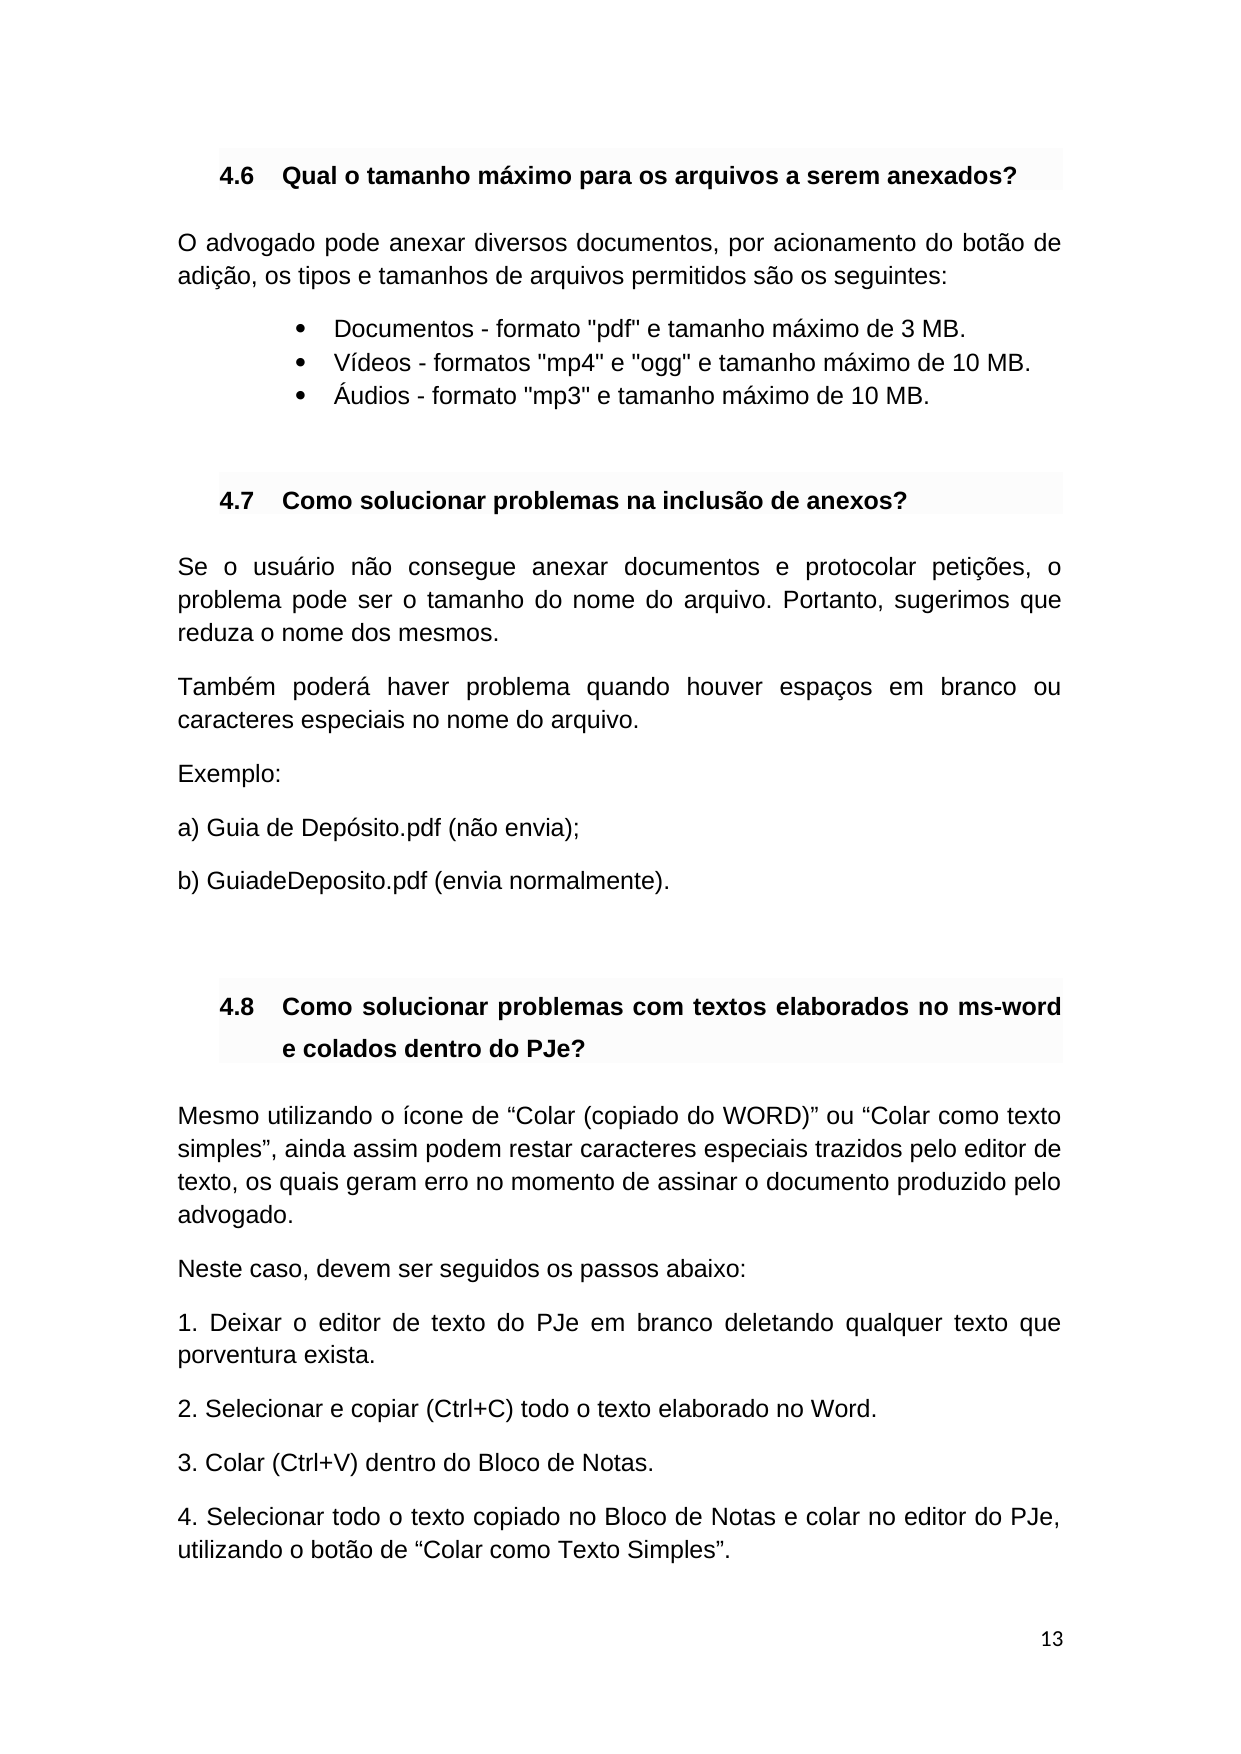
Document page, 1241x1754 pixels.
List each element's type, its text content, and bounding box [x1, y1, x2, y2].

subtitle Como solucionar problemas com textos elaborados no ms-word e colados dentro do PJe? [219, 978, 1063, 1063]
text 1. Deixar o editor de texto do PJe em branco deletando qualquer texto que porventura exista. [177, 1307, 1063, 1369]
text Se o usuário não consegue anexar documentos e protocolar petições, o problema pode ser o tamanho do nome do arquivo. Portanto, sugerimos que reduza o nome dos mesmos. [177, 552, 1063, 647]
text 3. Colar (Ctrl+V) dentro do Bloco de Notas. [177, 1448, 1063, 1477]
text b) GuiadeDeposito.pdf (envia normalmente). [177, 866, 1063, 895]
list Documentos - formato "pdf" e tamanho máximo de 3 MB. [296, 314, 1063, 343]
list Vídeos - formatos "mp4" e "ogg" e tamanho máximo de 10 MB. [296, 348, 1063, 376]
text Também poderá haver problema quando houver espaços em branco ou caracteres especiais no nome do arquivo. [177, 672, 1063, 733]
list Áudios - formato "mp3" e tamanho máximo de 10 MB. [296, 381, 1063, 409]
text a) Guia de Depósito.pdf (não envia); [177, 812, 1063, 841]
text Exemplo: [177, 759, 1063, 787]
text 2. Selecionar e copiar (Ctrl+C) todo o texto elaborado no Word. [177, 1394, 1063, 1423]
text Mesmo utilizando o ícone de “Colar (copiado do WORD)” ou “Colar como texto simples”, ainda assim podem restar caracteres especiais trazidos pelo editor de texto, os quais geram erro no momento de assinar o documento produzido pelo advogado. [177, 1101, 1063, 1228]
text O advogado pode anexar diversos documentos, por acionamento do botão de adição, os tipos e tamanhos de arquivos permitidos são os seguintes: [177, 228, 1063, 289]
text Neste caso, devem ser seguidos os passos abaixo: [177, 1254, 1063, 1282]
subtitle Como solucionar problemas na inclusão de anexos? [219, 472, 1063, 514]
subtitle Qual o tamanho máximo para os arquivos a serem anexados? [219, 148, 1063, 190]
text 4. Selecionar todo o texto copiado no Bloco de Notas e colar no editor do PJe, utilizando o botão de “Colar como Texto Simples”. [177, 1502, 1063, 1564]
